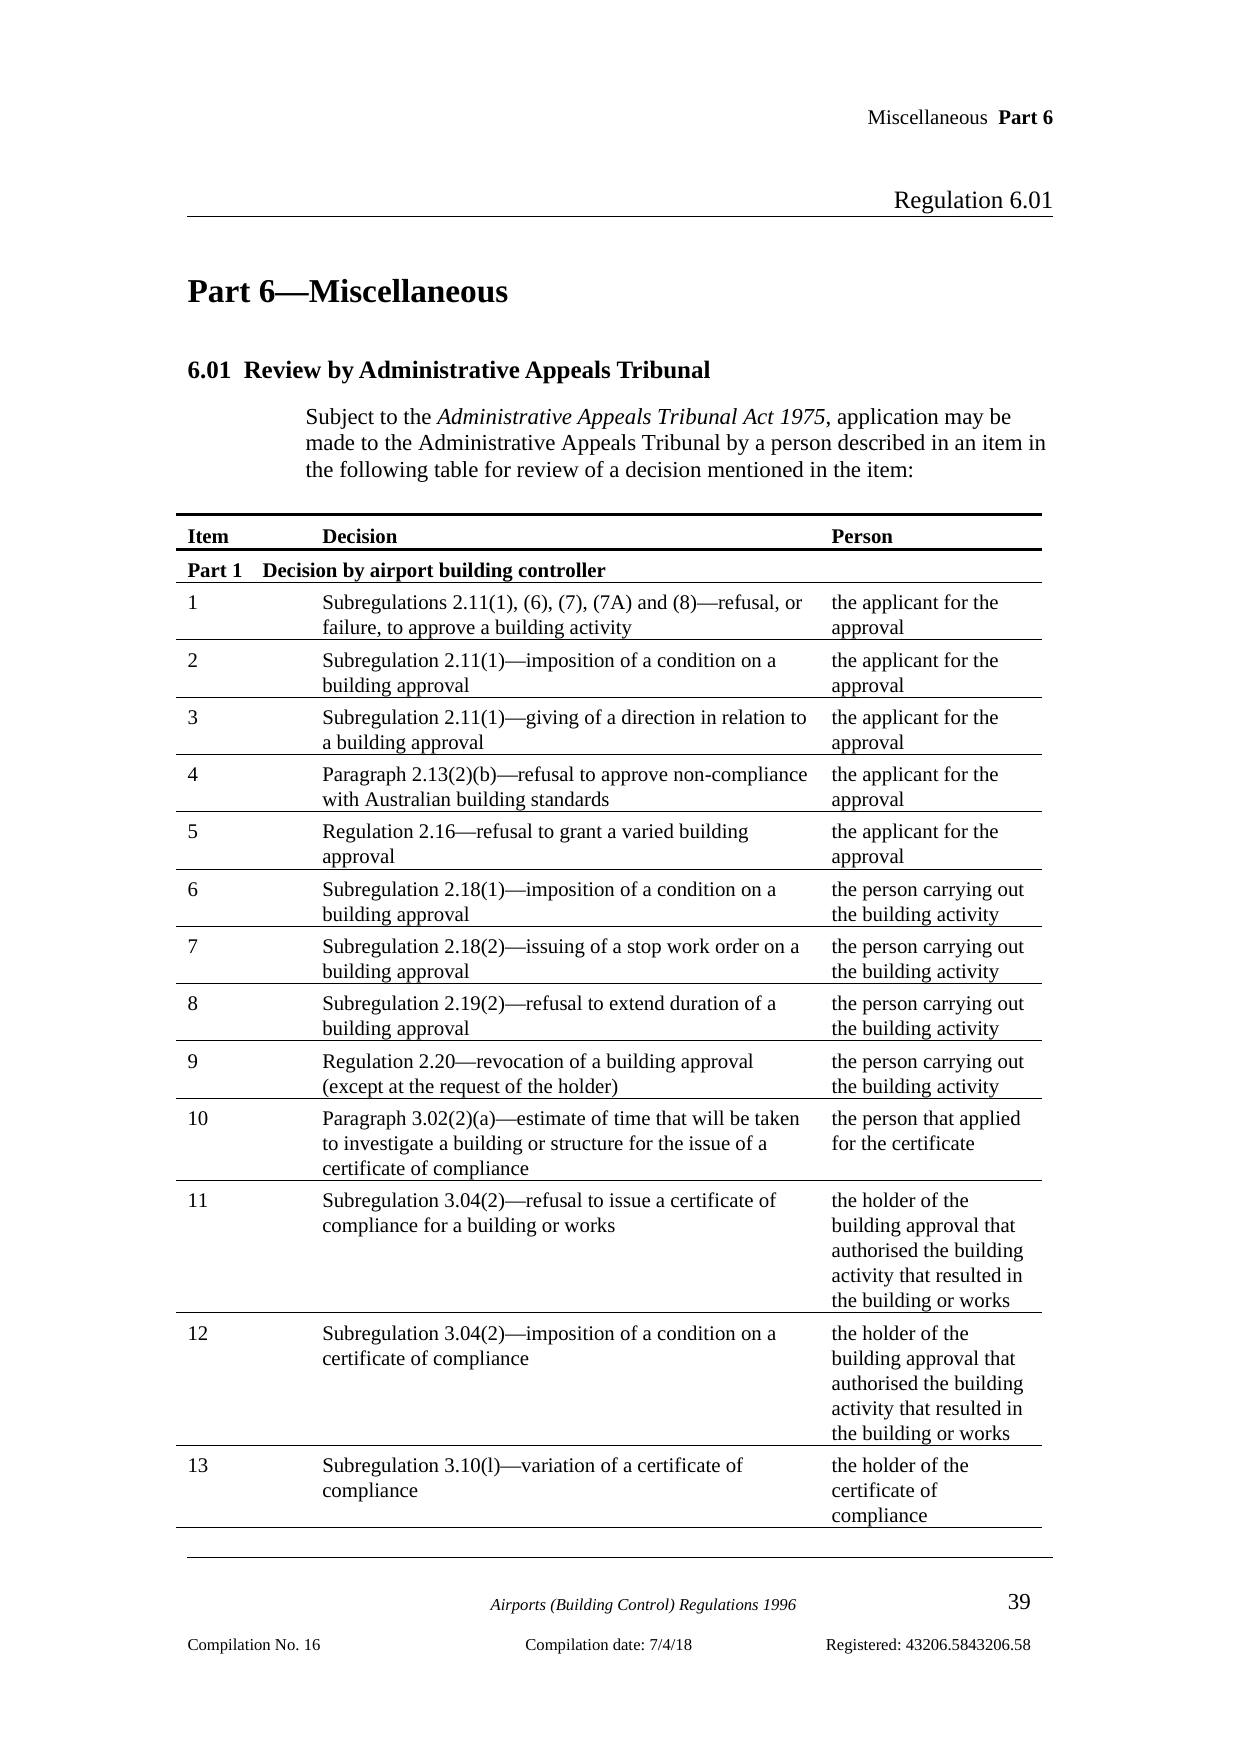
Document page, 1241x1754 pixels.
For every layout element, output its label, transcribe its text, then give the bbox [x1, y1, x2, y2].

table_cell 3 [176, 698, 311, 754]
table_header Item [176, 516, 311, 548]
table_cell the applicant for the approval [820, 583, 1042, 639]
table_cell the person carrying out the building activity [820, 870, 1042, 926]
table_cell the applicant for the approval [820, 698, 1042, 754]
table_cell 9 [176, 1041, 311, 1098]
table_cell Regulation 2.16—refusal to grant a varied building approval [311, 812, 820, 868]
table_cell 1 [176, 583, 311, 639]
table_cell Subregulation 2.19(2)—refusal to extend duration of a building approval [311, 984, 820, 1040]
table_cell Subregulation 2.11(1)—giving of a direction in relation to a building approval [311, 698, 820, 754]
table_cell Subregulation 2.11(1)—imposition of a condition on a building approval [311, 640, 820, 697]
table_cell 13 [176, 1446, 311, 1527]
table_cell Subregulations 2.11(1), (6), (7), (7A) and (8)—refusal, or failure, to approve a building activity [311, 583, 820, 639]
table_header Person [820, 516, 1042, 548]
table_cell Subregulation 3.10(l)—variation of a certificate of compliance [311, 1446, 820, 1527]
table_cell 12 [176, 1313, 311, 1444]
text Part 6—Miscellaneous [187, 271, 1053, 310]
table_cell Regulation 2.20—revocation of a building approval (except at the request of the holder) [311, 1041, 820, 1098]
text Subject to the Administrative Appeals Tribunal Act 1975, application may be made to the Administrative Appeals Tribunal by a person described in an item in the following table for review of a decision mentioned in the item: [187, 403, 1053, 482]
table_cell 7 [176, 927, 311, 983]
table_cell 8 [176, 984, 311, 1040]
table_cell 6 [176, 870, 311, 926]
table_cell the holder of the building approval that authorised the building activity that resulted in the building or works [820, 1313, 1042, 1444]
table_cell the applicant for the approval [820, 755, 1042, 811]
table_cell 11 [176, 1181, 311, 1312]
table_cell the person carrying out the building activity [820, 984, 1042, 1040]
table_cell the applicant for the approval [820, 812, 1042, 868]
text 6.01 Review by Administrative Appeals Tribunal [187, 356, 1053, 384]
table_cell 4 [176, 755, 311, 811]
table_cell Paragraph 2.13(2)(b)—refusal to approve non-compliance with Australian building standards [311, 755, 820, 811]
table_cell the applicant for the approval [820, 640, 1042, 697]
table_cell the holder of the building approval that authorised the building activity that resulted in the building or works [820, 1181, 1042, 1312]
table_header Decision [311, 516, 820, 548]
table_cell Subregulation 2.18(1)—imposition of a condition on a building approval [311, 870, 820, 926]
table_cell Subregulation 3.04(2)—imposition of a condition on a certificate of compliance [311, 1313, 820, 1444]
table_cell Subregulation 2.18(2)—issuing of a stop work order on a building approval [311, 927, 820, 983]
table_cell the person carrying out the building activity [820, 1041, 1042, 1098]
table_cell Paragraph 3.02(2)(a)—estimate of time that will be taken to investigate a building or structure for the issue of a certificate of compliance [311, 1099, 820, 1180]
table_cell Subregulation 3.04(2)—refusal to issue a certificate of compliance for a building or works [311, 1181, 820, 1312]
table_cell 10 [176, 1099, 311, 1180]
table_cell 2 [176, 640, 311, 697]
table_cell the holder of the certificate of compliance [820, 1446, 1042, 1527]
table_cell the person that applied for the certificate [820, 1099, 1042, 1180]
table_cell the person carrying out the building activity [820, 927, 1042, 983]
table_cell 5 [176, 812, 311, 868]
table_cell Part 1 Decision by airport building controller [176, 551, 1042, 582]
